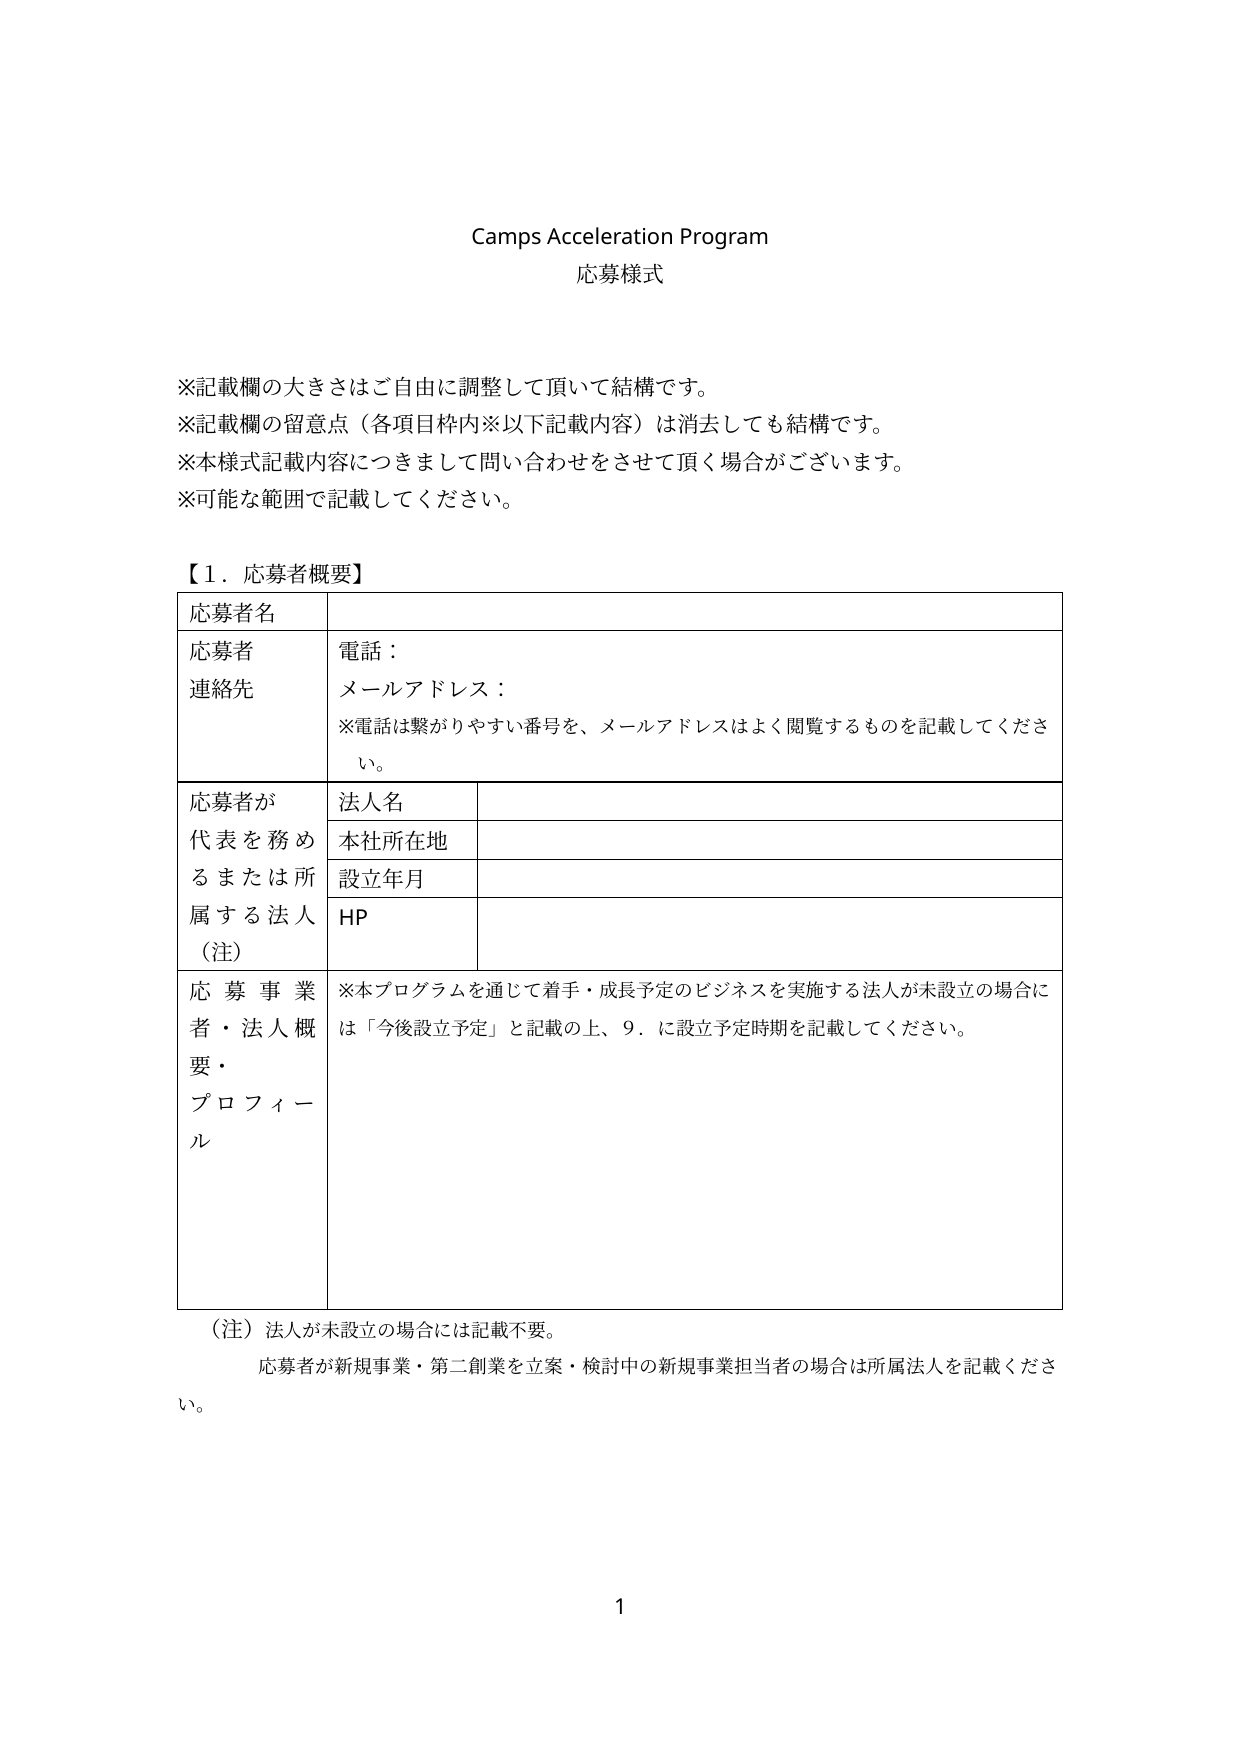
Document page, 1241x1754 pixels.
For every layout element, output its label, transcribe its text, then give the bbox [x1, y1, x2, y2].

table_cell [478, 860, 1062, 897]
table_cell [478, 898, 1062, 970]
text ※可能な範囲で記載してください。 [177, 479, 1063, 517]
table_cell HP [328, 898, 477, 970]
table_cell 設立年月 [328, 860, 477, 897]
table_cell 応募者が 代表を務めるまたは所属する法人（注） [178, 783, 327, 970]
text ※本様式記載内容につきまして問い合わせをさせて頂く場合がございます。 [177, 442, 1063, 479]
text Camps Acceleration Program [177, 217, 1063, 254]
text 【１．応募者概要】 [177, 554, 1063, 592]
table_cell 本社所在地 [328, 821, 477, 858]
text ※記載欄の大きさはご自由に調整して頂いて結構です。 [177, 367, 1063, 404]
table_cell 法人名 [328, 783, 477, 820]
table_header 応募者名 [178, 593, 327, 630]
table_cell 応募者 連絡先 [178, 631, 327, 781]
table_cell 電話： メールアドレス： ※電話は繋がりやすい番号を、メールアドレスはよく閲覧するものを記載してください。 [328, 631, 1062, 781]
table_cell ※本プログラムを通じて着手・成長予定のビジネスを実施する法人が未設立の場合には「今後設立予定」と記載の上、９．に設立予定時期を記載してください。 [328, 971, 1062, 1308]
text 応募様式 [177, 254, 1063, 292]
table_cell [478, 783, 1062, 820]
table_cell 応募事業者・法人概要・ プロフィール [178, 971, 327, 1308]
table_header [328, 593, 1062, 630]
text ※記載欄の留意点（各項目枠内※以下記載内容）は消去しても結構です。 [177, 404, 1063, 442]
table_cell [478, 821, 1062, 858]
text （注）法人が未設立の場合には記載不要。 [177, 1310, 1063, 1347]
text 応募者が新規事業・第二創業を立案・検討中の新規事業担当者の場合は所属法人を記載ください。 [177, 1347, 1063, 1422]
